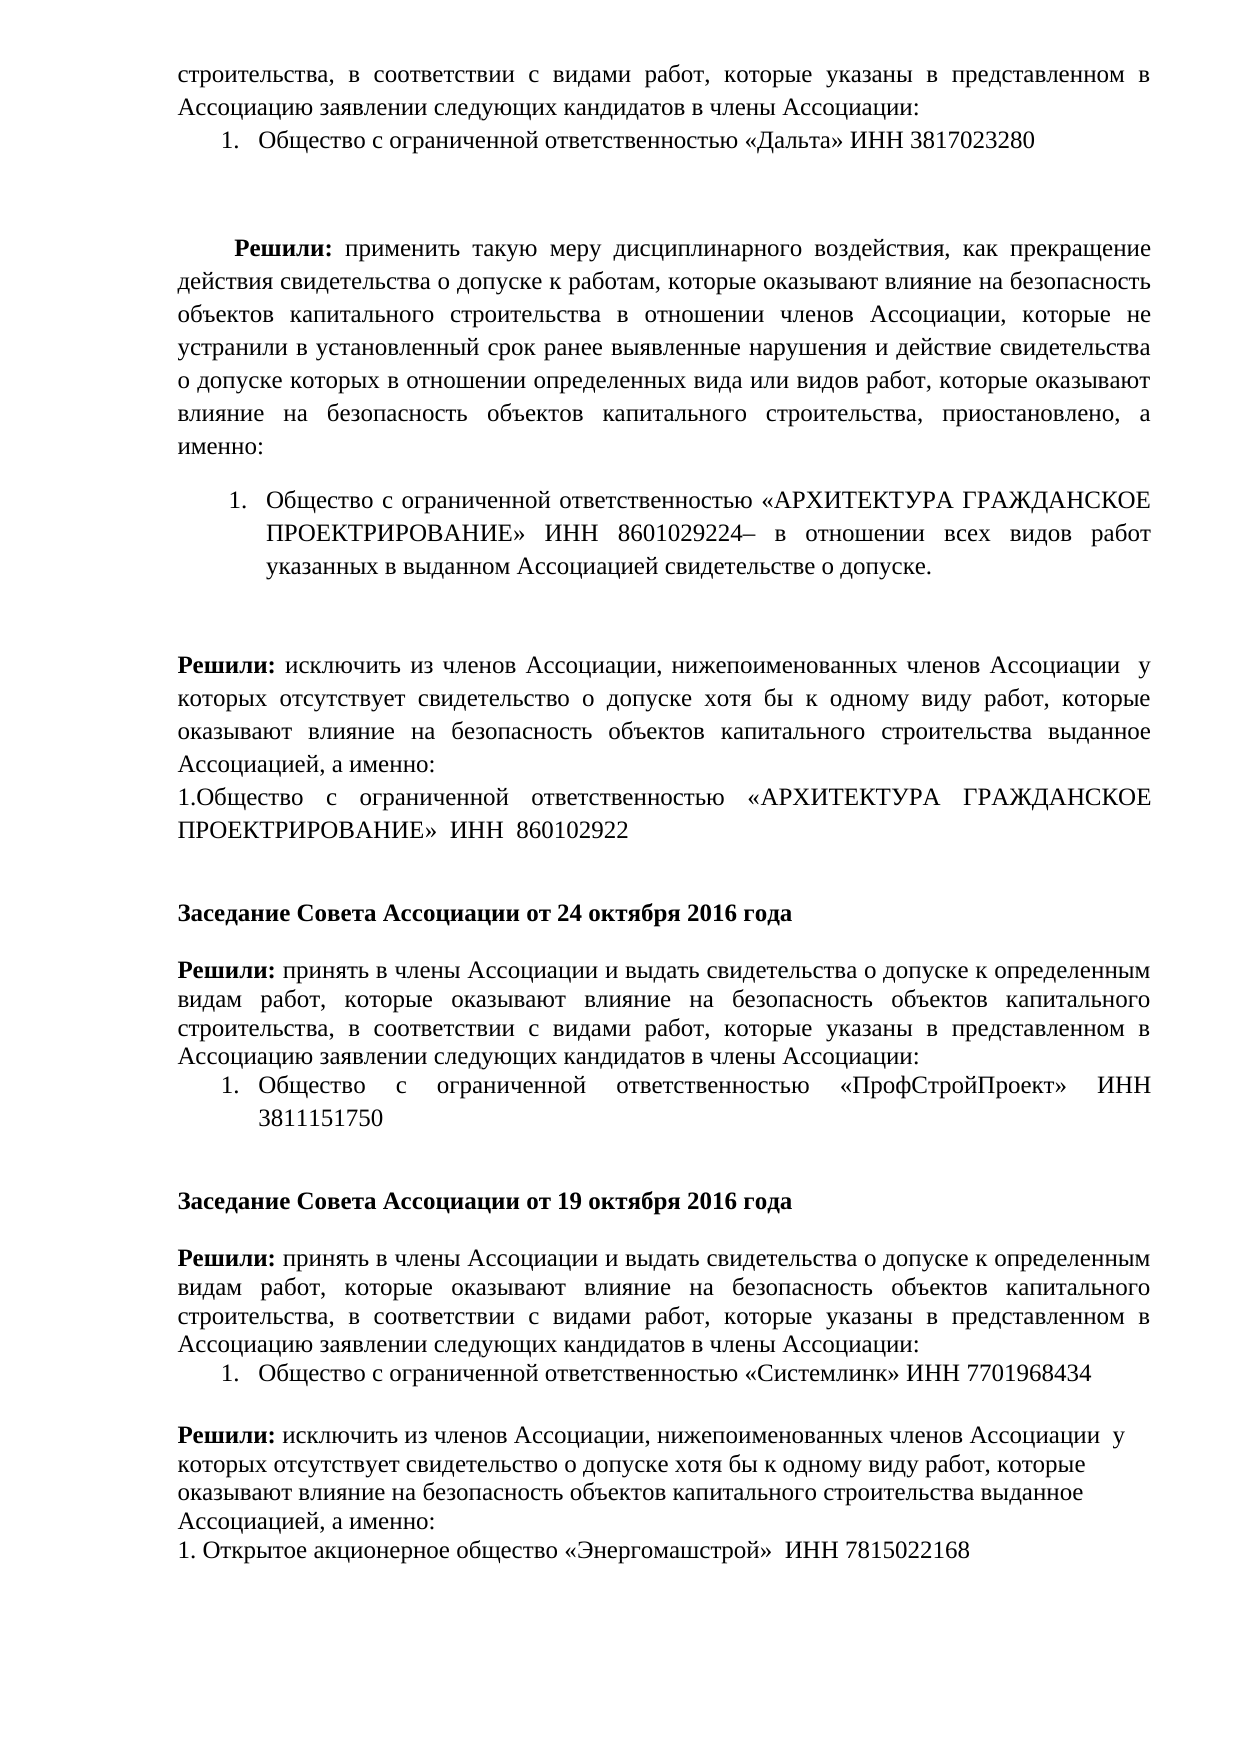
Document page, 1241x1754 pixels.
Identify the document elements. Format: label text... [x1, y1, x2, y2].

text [177, 59, 1152, 121]
list Общество с ограниченной ответственностью «Дальта» ИНН 3817023280 [221, 125, 1152, 154]
text Заседание Совета Ассоциации от 24 октября 2016 года [177, 898, 1152, 926]
list Общество с ограниченной ответственностью «ПрофСтройПроект» ИНН 3811151750 [221, 1070, 1152, 1132]
text 1.Общество с ограниченной ответственностью «АРХИТЕКТУРА ГРАЖДАНСКОЕ ПРОЕКТРИРОВАНИЕ» ИНН 860102922 [177, 782, 1152, 844]
list Решили: исключить из членов Ассоциации, нижепоименованных членов Ассоциации у которых отсутствует свидетельство о допуске хотя бы к одному виду работ, которые оказывают влияние на безопасность объектов капитального строительства выданное Ассоциацией, а именно: [177, 1420, 1152, 1535]
list Общество с ограниченной ответственностью «АРХИТЕКТУРА ГРАЖДАНСКОЕ ПРОЕКТРИРОВАНИЕ» ИНН 8601029224– в отношении всех видов работ указанных в выданном Ассоциацией свидетельстве о допуске. [228, 485, 1152, 579]
text 1. Открытое акционерное общество «Энергомашстрой» ИНН 7815022168 [177, 1535, 1152, 1564]
list Решили: исключить из членов Ассоциации, нижепоименованных членов Ассоциации у которых отсутствует свидетельство о допуске хотя бы к одному виду работ, которые оказывают влияние на безопасность объектов капитального строительства выданное Ассоциацией, а именно: [177, 650, 1152, 778]
text Решили: применить такую меру дисциплинарного воздействия, как прекращение действия свидетельства о допуске к работам, которые оказывают влияние на безопасность объектов капитального строительства в отношении членов Ассоциации, которые не устранили в установленный срок ранее выявленные нарушения и действие свидетельства о допуске которых в отношении определенных вида или видов работ, которые оказывают влияние на безопасность объектов капитального строительства, приостановлено, а именно: [177, 233, 1152, 460]
text Заседание Совета Ассоциации от 19 октября 2016 года [177, 1186, 1152, 1214]
list Общество с ограниченной ответственностью «Cистемлинк» ИНН 7701968434 [221, 1358, 1152, 1387]
